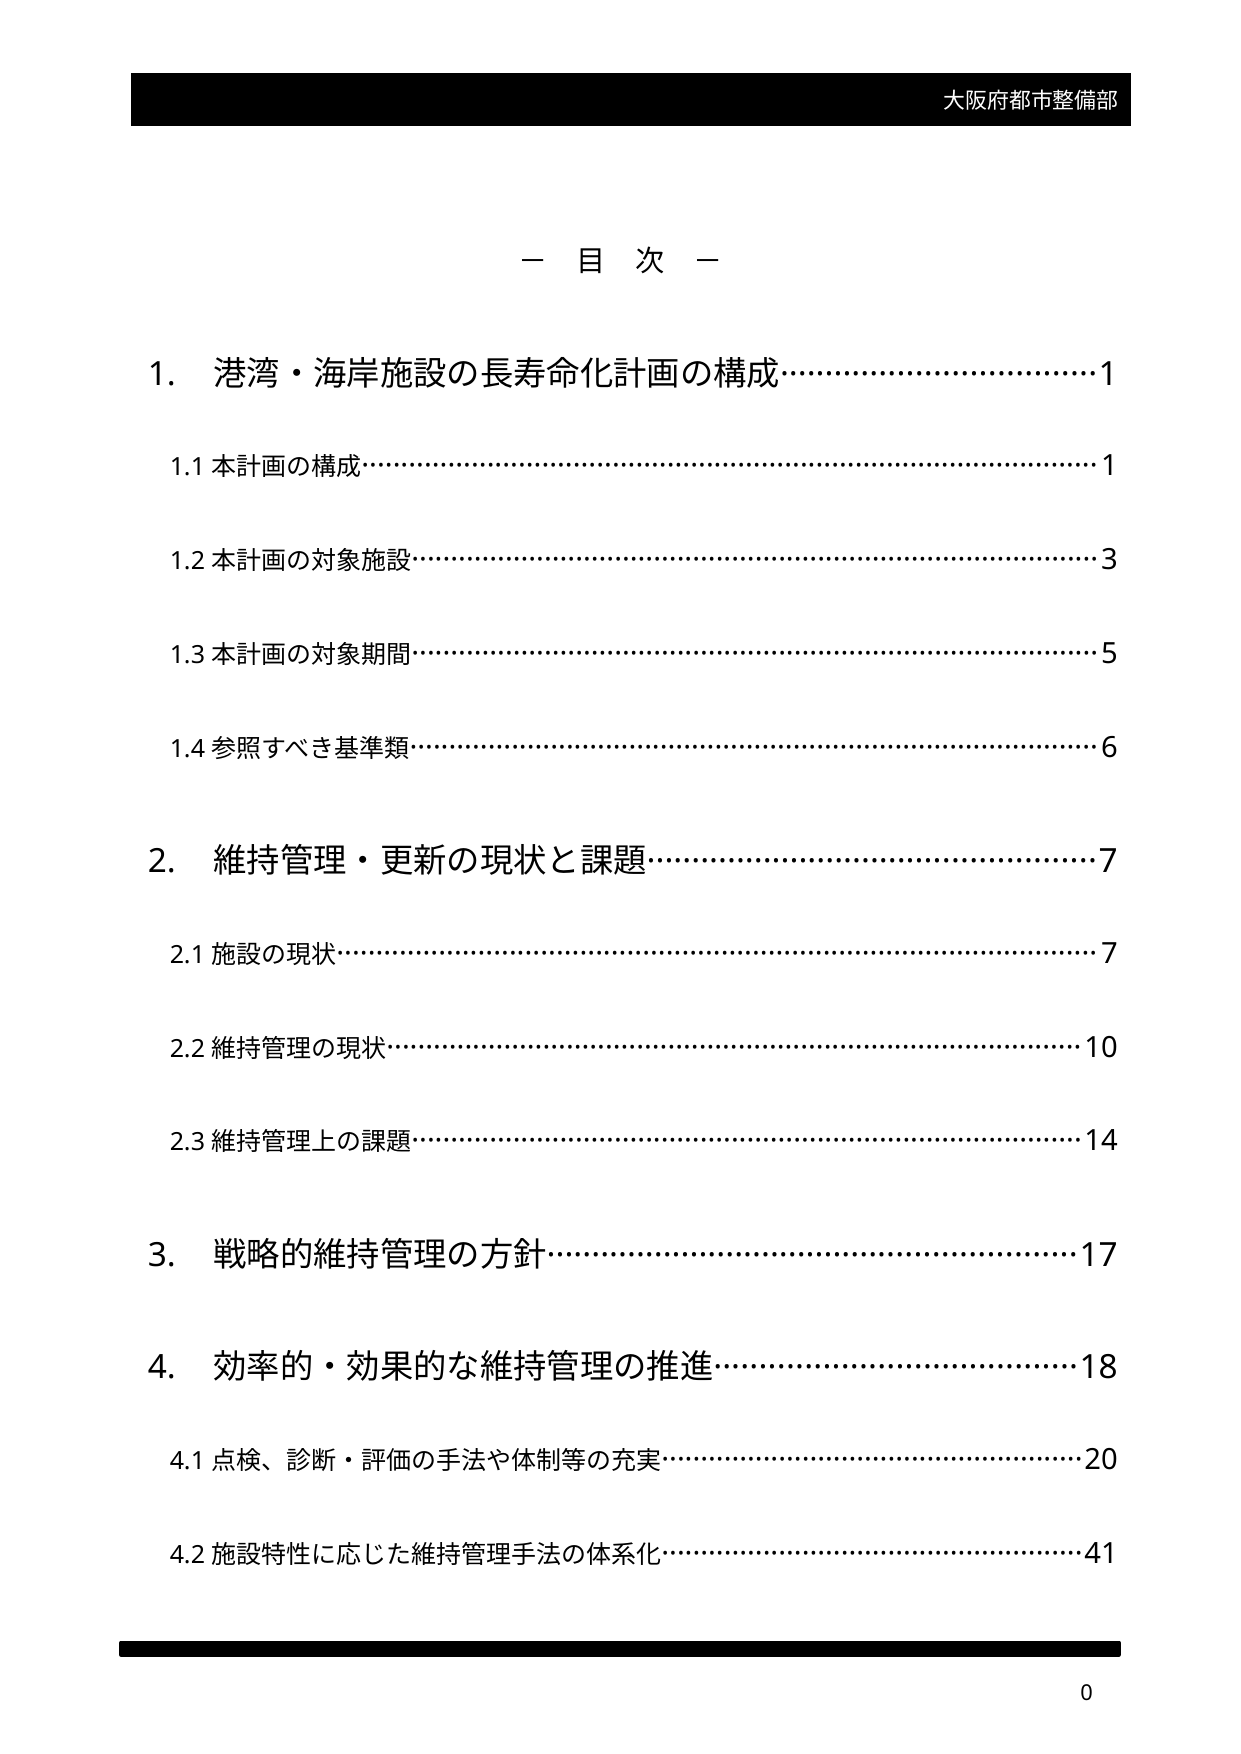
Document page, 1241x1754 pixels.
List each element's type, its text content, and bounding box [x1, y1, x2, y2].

text 2.1 施設の現状 7 [169, 914, 1092, 989]
text － 目 次 － [148, 221, 1092, 296]
text 4.1 点検、診断・評価の手法や体制等の充実 20 [169, 1421, 1092, 1496]
text 1.3 本計画の対象期間 5 [169, 614, 1092, 689]
text 2. 維持管理・更新の現状と課題 7 [148, 821, 1092, 896]
text 1.1 本計画の構成 1 [169, 427, 1092, 502]
text 2.2 維持管理の現状 10 [169, 1008, 1092, 1083]
text 1.4 参照すべき基準類 6 [169, 708, 1092, 783]
text 4.2 施設特性に応じた維持管理手法の体系化 41 [169, 1514, 1092, 1589]
text 4. 効率的・効果的な維持管理の推進 18 [148, 1327, 1092, 1402]
text 2.3 維持管理上の課題 14 [169, 1102, 1092, 1177]
text 1. 港湾・海岸施設の長寿命化計画の構成 1 [148, 333, 1092, 408]
text 3. 戦略的維持管理の方針 17 [148, 1214, 1092, 1289]
text 1.2 本計画の対象施設 3 [169, 521, 1092, 596]
